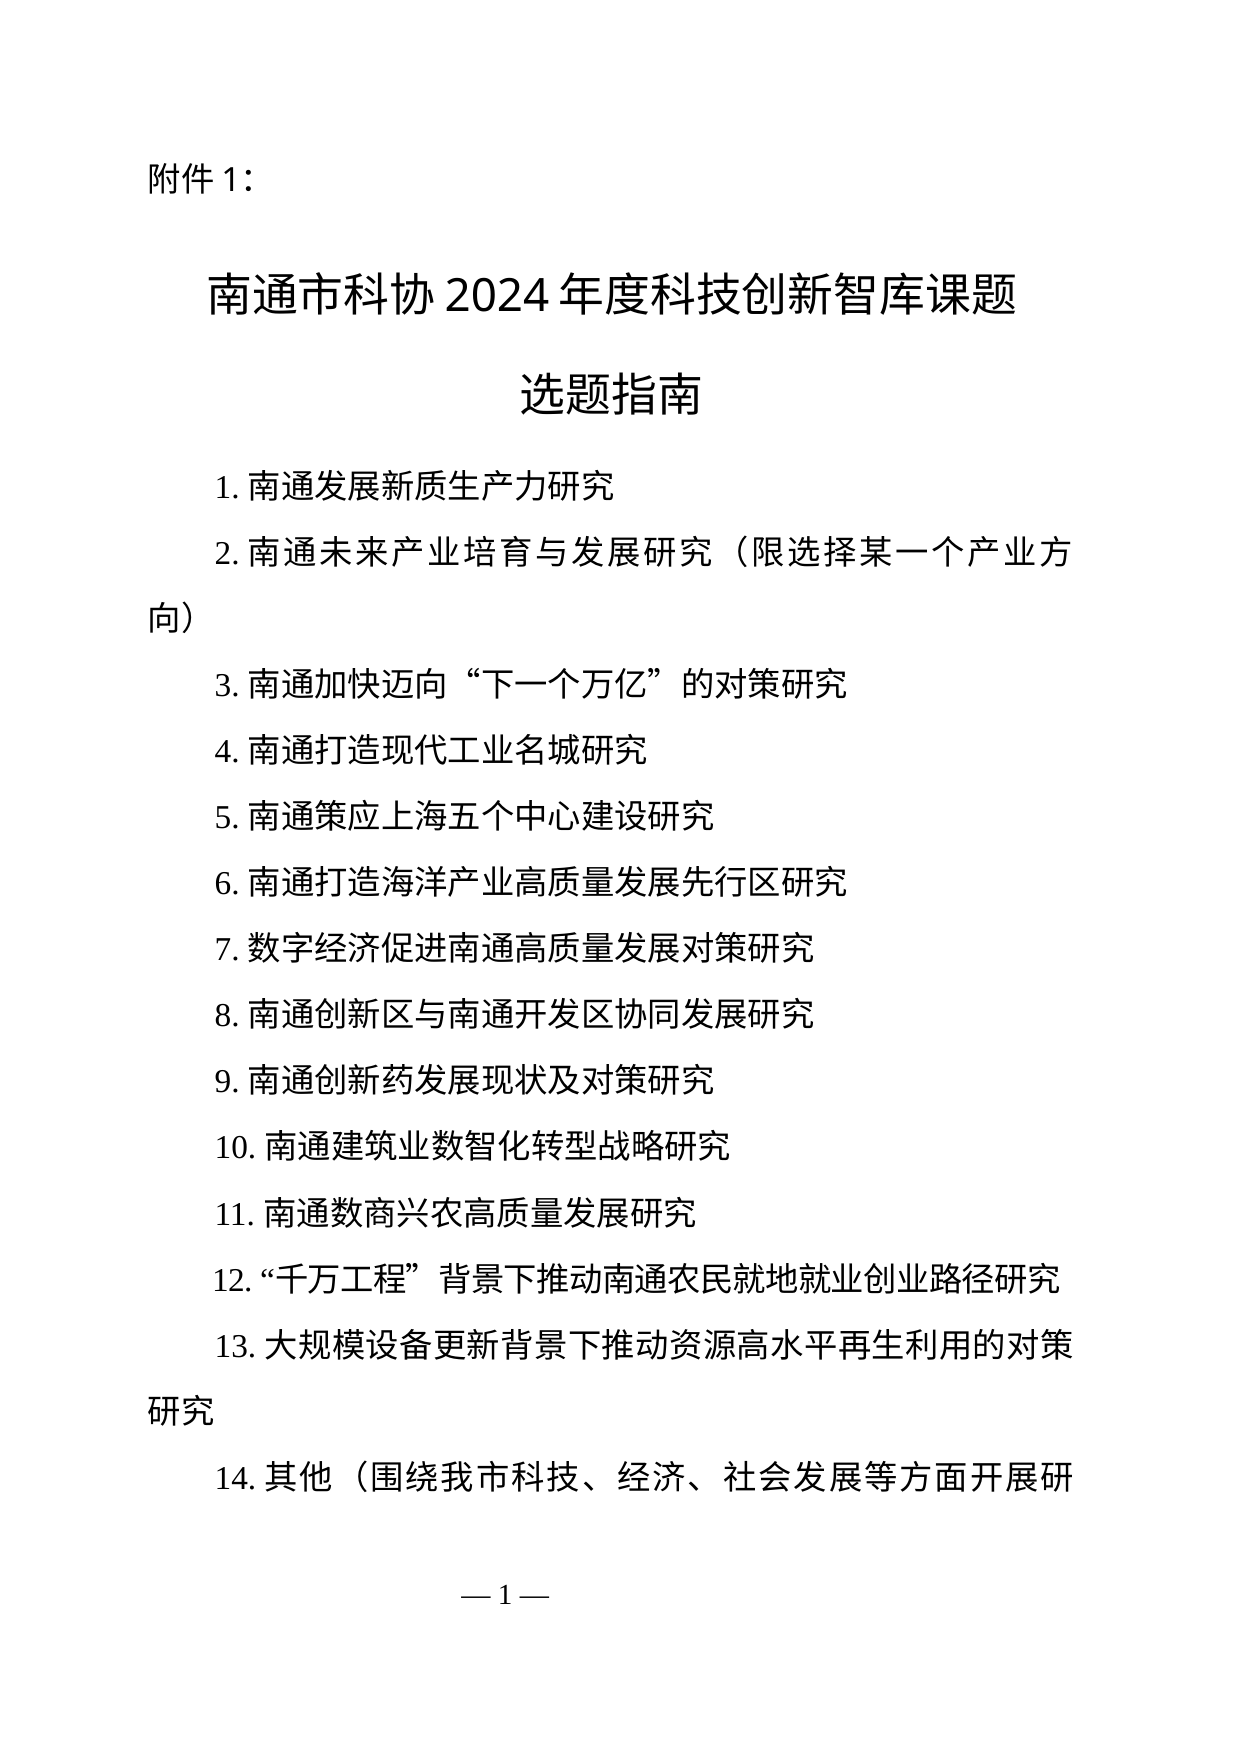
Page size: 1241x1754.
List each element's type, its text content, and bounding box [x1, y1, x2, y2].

list 数字经济促进南通高质量发展对策研究 [148, 913, 1075, 979]
list 南通数商兴农高质量发展研究 [148, 1177, 1075, 1243]
text 选题指南 [148, 341, 1075, 441]
list 南通未来产业培育与发展研究（限选择某一个产业方向） [148, 517, 1075, 649]
list 南通打造现代工业名城研究 [148, 715, 1075, 781]
text 南通市科协2024年度科技创新智库课题 [148, 242, 1075, 341]
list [148, 1442, 1075, 1508]
list 南通打造海洋产业高质量发展先行区研究 [148, 847, 1075, 913]
list 南通建筑业数智化转型战略研究 [148, 1111, 1075, 1177]
list 南通创新药发展现状及对策研究 [148, 1045, 1075, 1111]
list 南通策应上海五个中心建设研究 [148, 781, 1075, 847]
list 南通加快迈向“下一个万亿”的对策研究 [148, 649, 1075, 715]
list “千万工程”背景下推动南通农民就地就业创业路径研究 [148, 1243, 1075, 1309]
list 南通发展新质生产力研究 [148, 451, 1075, 517]
list 南通创新区与南通开发区协同发展研究 [148, 979, 1075, 1045]
list 附件1： [148, 144, 1075, 210]
list 大规模设备更新背景下推动资源高水平再生利用的对策研究 [148, 1309, 1075, 1442]
